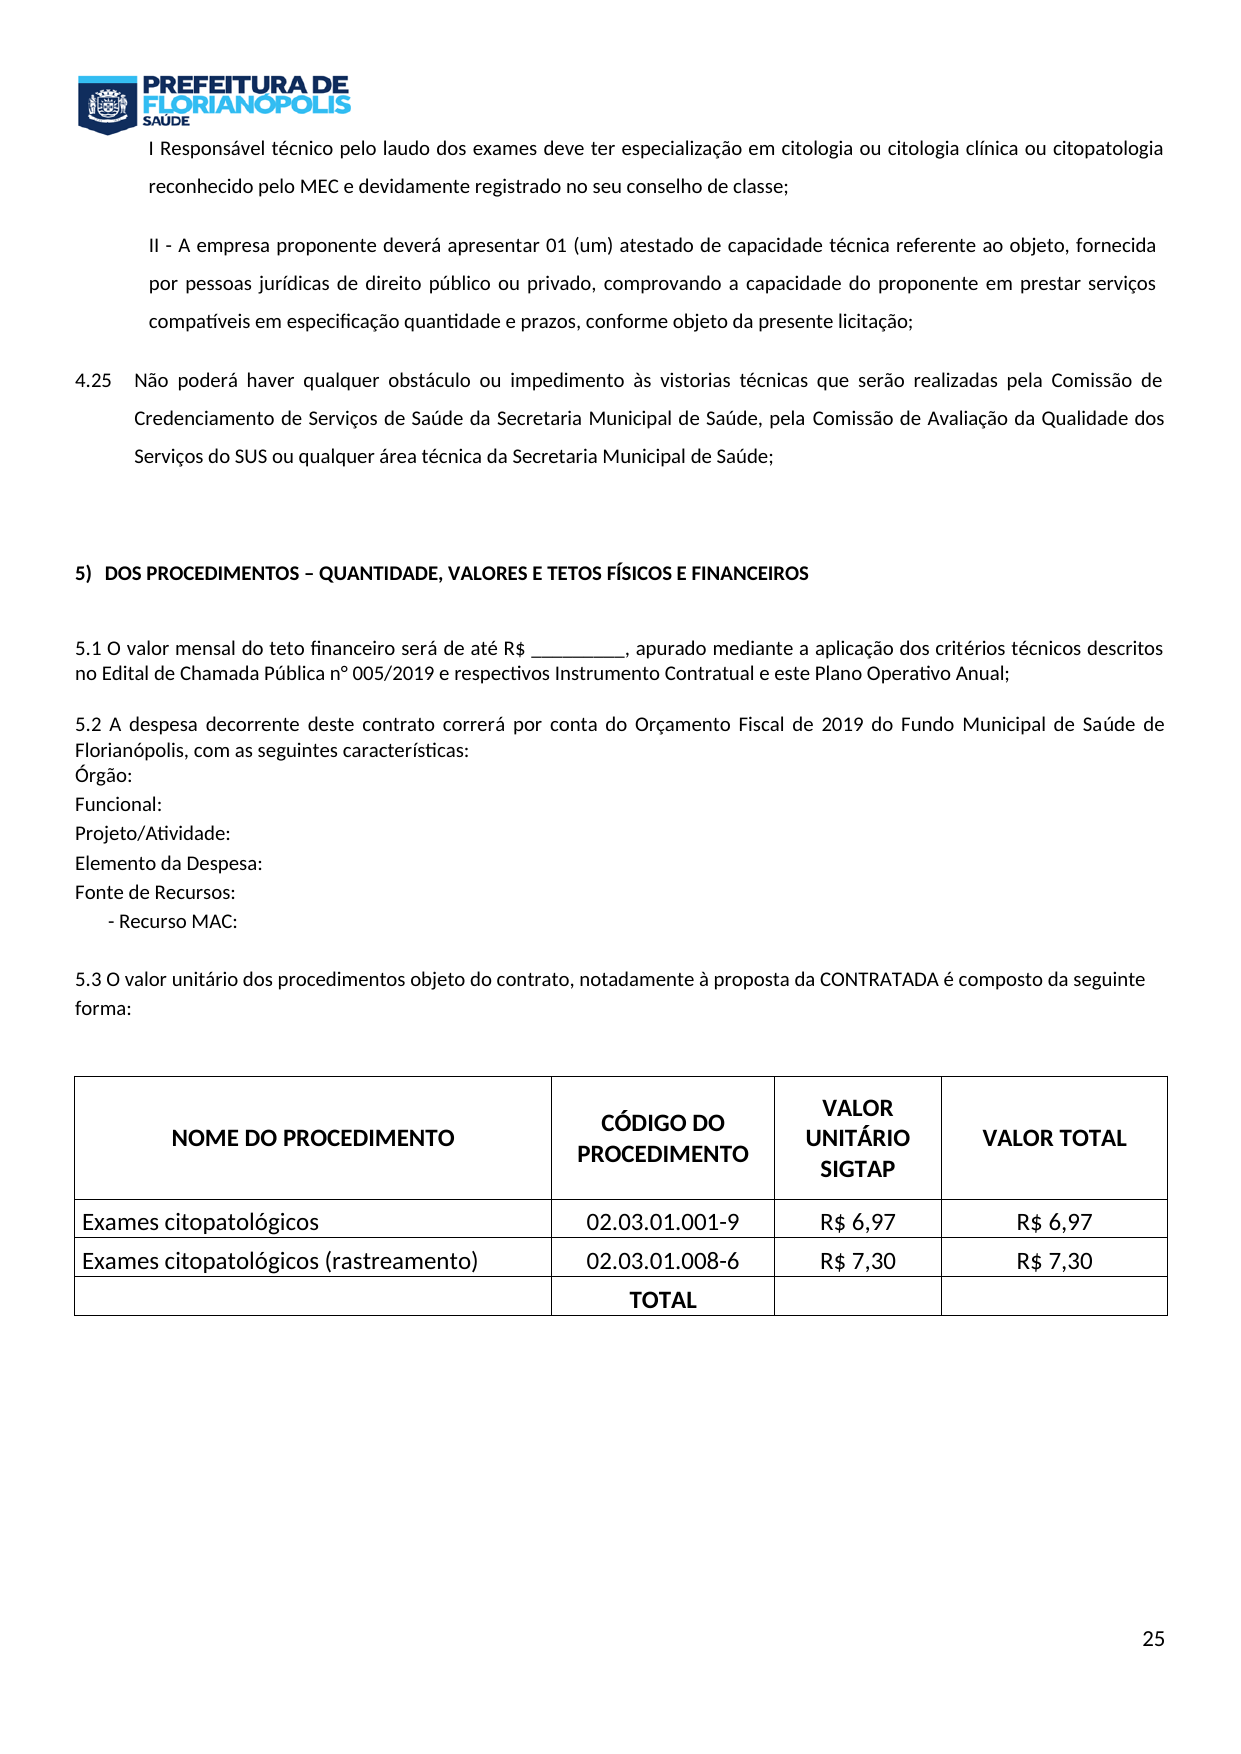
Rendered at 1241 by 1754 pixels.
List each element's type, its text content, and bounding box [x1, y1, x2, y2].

table_header CÓDIGO DO PROCEDIMENTO [552, 1077, 774, 1199]
table_cell 02.03.01.008-6 [552, 1238, 774, 1276]
text Projeto/Atividade: [75, 821, 1165, 846]
table_cell R$ 6,97 [775, 1200, 941, 1237]
text II - A empresa proponente deverá apresentar 01 (um) atestado de capacidade técnica referente ao objeto, fornecida por pessoas jurídicas de direito público ou privado, comprovando a capacidade do proponente em prestar serviços compatíveis em especificação quantidade e prazos, conforme objeto da presente licitação; [104, 232, 1165, 334]
table_cell [775, 1277, 941, 1315]
table_header VALOR UNITÁRIO SIGTAP [775, 1077, 941, 1199]
table_cell TOTAL [552, 1277, 774, 1315]
table_cell [942, 1277, 1167, 1315]
table_cell R$ 7,30 [942, 1238, 1167, 1276]
text 5.2 A despesa decorrente deste contrato correrá por conta do Orçamento Fiscal de 2019 do Fundo Municipal de Saúde de Florianópolis, com as seguintes características: [75, 711, 1165, 762]
text 5.1 O valor mensal do teto financeiro será de até R$ _________, apurado mediante a aplicação dos critérios técnicos descritos no Edital de Chamada Pública n° 005/2019 e respectivos Instrumento Contratual e este Plano Operativo Anual; [75, 635, 1165, 686]
text Fonte de Recursos: [75, 879, 1165, 904]
text 5.3 O valor unitário dos procedimentos objeto do contrato, notadamente à proposta da CONTRATADA é composto da seguinte forma: [75, 966, 1165, 1021]
picture [75, 73, 357, 136]
table_header VALOR TOTAL [942, 1077, 1167, 1199]
table_cell R$ 6,97 [942, 1200, 1167, 1237]
table_header NOME DO PROCEDIMENTO [75, 1077, 551, 1199]
list Não poderá haver qualquer obstáculo ou impedimento às vistorias técnicas que serão realizadas pela Comissão de Credenciamento de Serviços de Saúde da Secretaria Municipal de Saúde, pela Comissão de Avaliação da Qualidade dos Serviços do SUS ou qualquer área técnica da Secretaria Municipal de Saúde; [75, 367, 1165, 469]
table_cell [75, 1277, 551, 1315]
text Órgão: Funcional: [75, 762, 1165, 817]
text Elemento da Despesa: [75, 850, 1165, 875]
text I Responsável técnico pelo laudo dos exames deve ter especialização em citologia ou citologia clínica ou citopatologia reconhecido pelo MEC e devidamente registrado no seu conselho de classe; [148, 135, 1165, 199]
table_cell 02.03.01.001-9 [552, 1200, 774, 1237]
table_cell R$ 7,30 [775, 1238, 941, 1276]
text - Recurso MAC: [75, 908, 1165, 933]
table_cell Exames citopatológicos [75, 1200, 551, 1237]
table_cell Exames citopatológicos (rastreamento) [75, 1238, 551, 1276]
list DOS PROCEDIMENTOS – QUANTIDADE, VALORES E TETOS FÍSICOS E FINANCEIROS [75, 560, 1165, 585]
